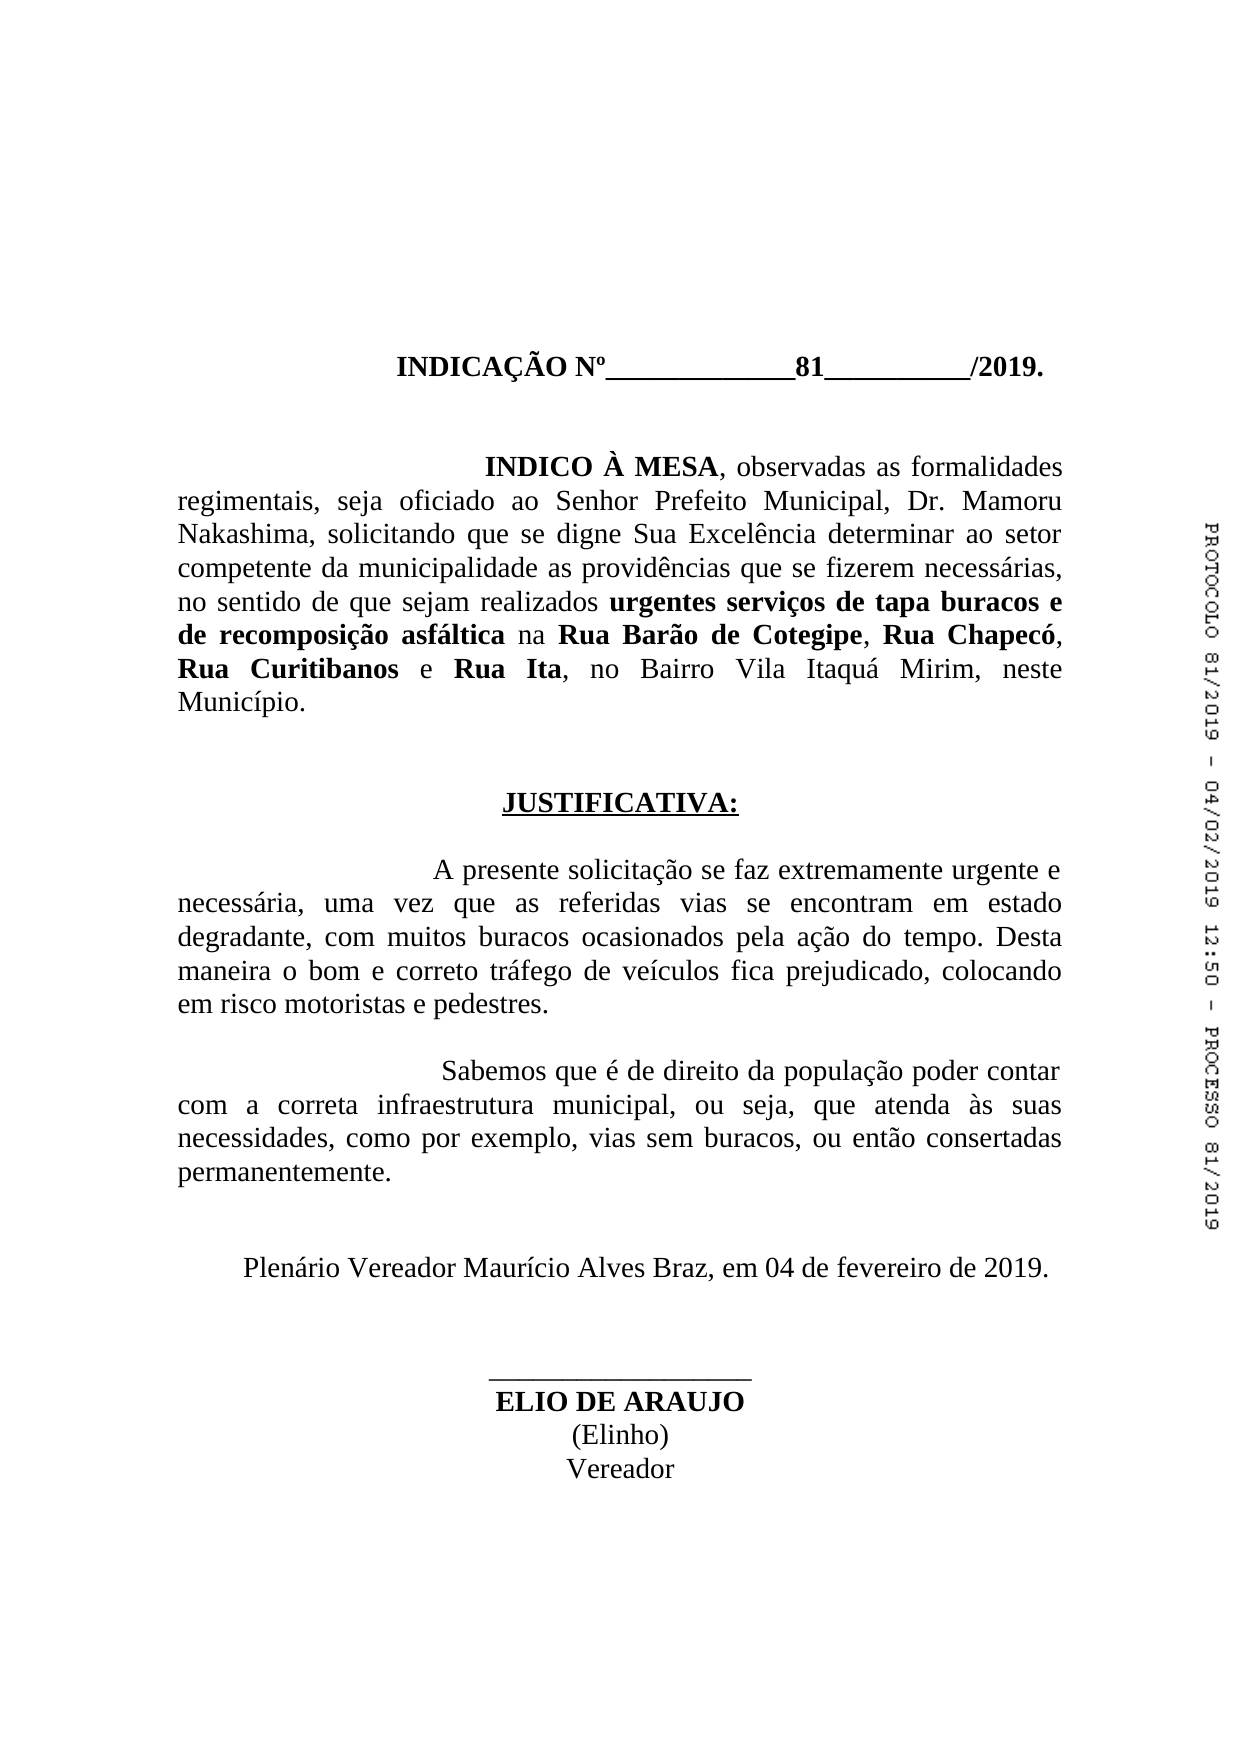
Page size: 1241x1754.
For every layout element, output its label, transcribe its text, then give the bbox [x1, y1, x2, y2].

text INDICO À MESA, observadas as formalidades regimentais, seja oficiado ao Senhor Prefeito Municipal, Dr. Mamoru Nakashima, solicitando que se digne Sua Excelência determinar ao setor competente da municipalidade as providências que se fizerem necessárias, no sentido de que sejam realizados urgentes serviços de tapa buracos e de recomposição asfáltica na Rua Barão de Cotegipe, Rua Chapecó, Rua Curitibanos e Rua Ita, no Bairro Vila Itaquá Mirim, neste Município. [177, 449, 1063, 718]
text INDICAÇÃO Nº_____________81__________/2019. [177, 349, 1063, 382]
picture [1177, 520, 1241, 1234]
text JUSTIFICATIVA: [177, 785, 1063, 818]
text Plenário Vereador Maurício Alves Braz, em 04 de fevereiro de 2019. [177, 1250, 1063, 1283]
text A presente solicitação se faz extremamente urgente e necessária, uma vez que as referidas vias se encontram em estado degradante, com muitos buracos ocasionados pela ação do tempo. Desta maneira o bom e correto tráfego de veículos fica prejudicado, colocando em risco motoristas e pedestres. [177, 852, 1063, 1020]
text Vereador [177, 1451, 1063, 1484]
text ELIO DE ARAUJO [177, 1384, 1063, 1417]
text __________________ [177, 1350, 1063, 1384]
text Sabemos que é de direito da população poder contar com a correta infraestrutura municipal, ou seja, que atenda às suas necessidades, como por exemplo, vias sem buracos, ou então consertadas permanentemente. [177, 1053, 1063, 1187]
text (Elinho) [177, 1417, 1063, 1451]
